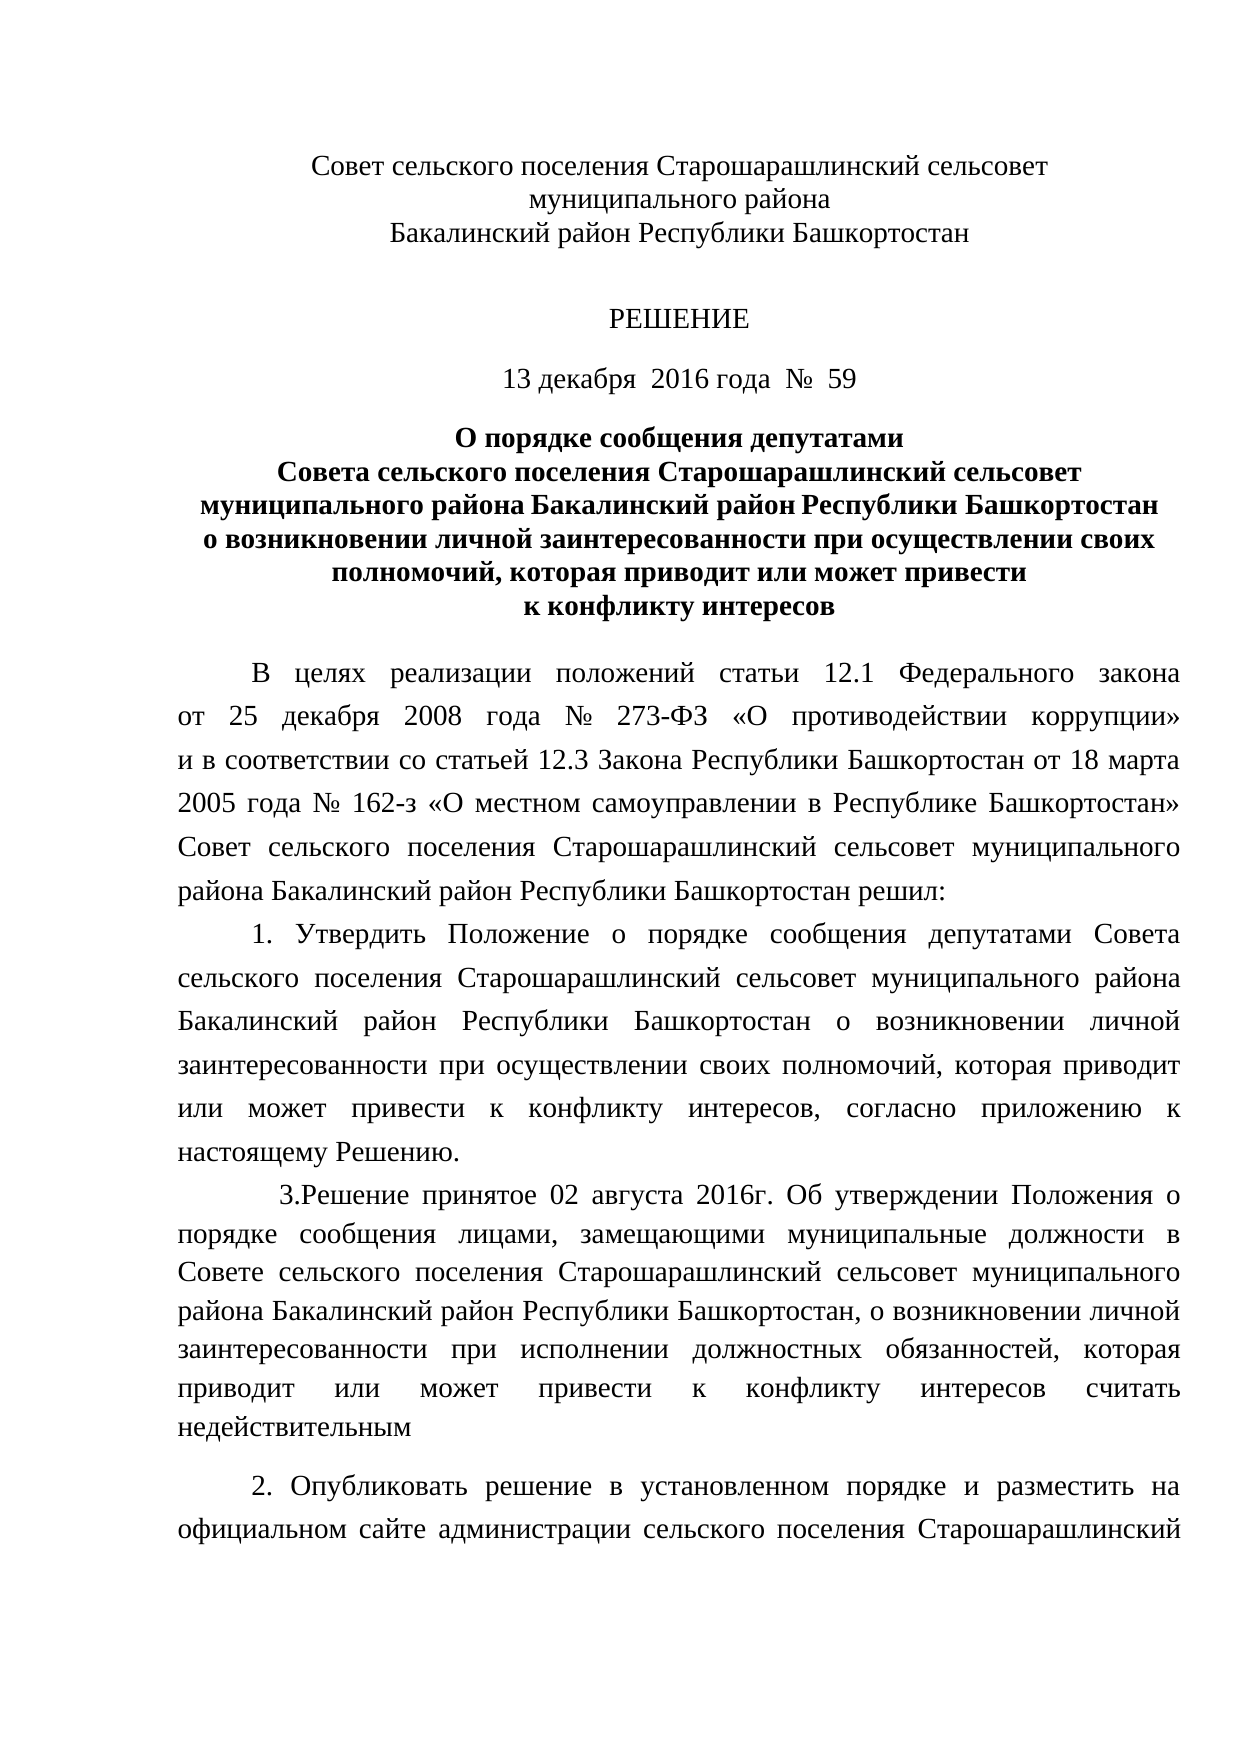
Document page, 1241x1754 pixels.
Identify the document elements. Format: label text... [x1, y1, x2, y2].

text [177, 1468, 1181, 1545]
text Совета сельского поселения Старошарашлинский сельсовет муниципального района Бакалинский район Республики Башкортостан [177, 454, 1181, 521]
subtitle муниципального района [177, 181, 1182, 215]
text 1. Утвердить Положение о порядке сообщения депутатами Совета сельского поселения Старошарашлинский сельсовет муниципального района Бакалинский район Республики Башкортостан о возникновении личной заинтересованности при осуществлении своих полномочий, которая приводит или может привести к конфликту интересов, согласно приложению к настоящему Решению. [177, 916, 1181, 1167]
text РЕШЕНИЕ [177, 301, 1181, 335]
text о возникновении личной заинтересованности при осуществлении своих полномочий, которая приводит или может привести [177, 521, 1181, 588]
subtitle Бакалинский район Республики Башкортостан [177, 215, 1182, 248]
text О порядке сообщения депутатами [177, 420, 1181, 454]
text 3.Решение принятое 02 августа 2016г. Об утверждении Положения о порядке сообщения лицами, замещающими муниципальные должности в Совете сельского поселения Старошарашлинский сельсовет муниципального района Бакалинский район Республики Башкортостан, о возникновении личной заинтересованности при исполнении должностных обязанностей, которая приводит или может привести к конфликту интересов считать недействительным [177, 1177, 1181, 1442]
text к конфликту интересов [177, 588, 1181, 621]
subtitle Совет сельского поселения Старошарашлинский сельсовет [177, 148, 1182, 181]
text 13 декабря 2016 года № 59 [177, 361, 1181, 394]
text В целях реализации положений статьи 12.1 Федерального закона от 25 декабря 2008 года № 273-ФЗ «О противодействии коррупции» и в соответствии со статьей 12.3 Закона Республики Башкортостан от 18 марта 2005 года № 162-з «О местном самоуправлении в Республике Башкортостан» Совет сельского поселения Старошарашлинский сельсовет муниципального района Бакалинский район Республики Башкортостан решил: [177, 655, 1181, 906]
